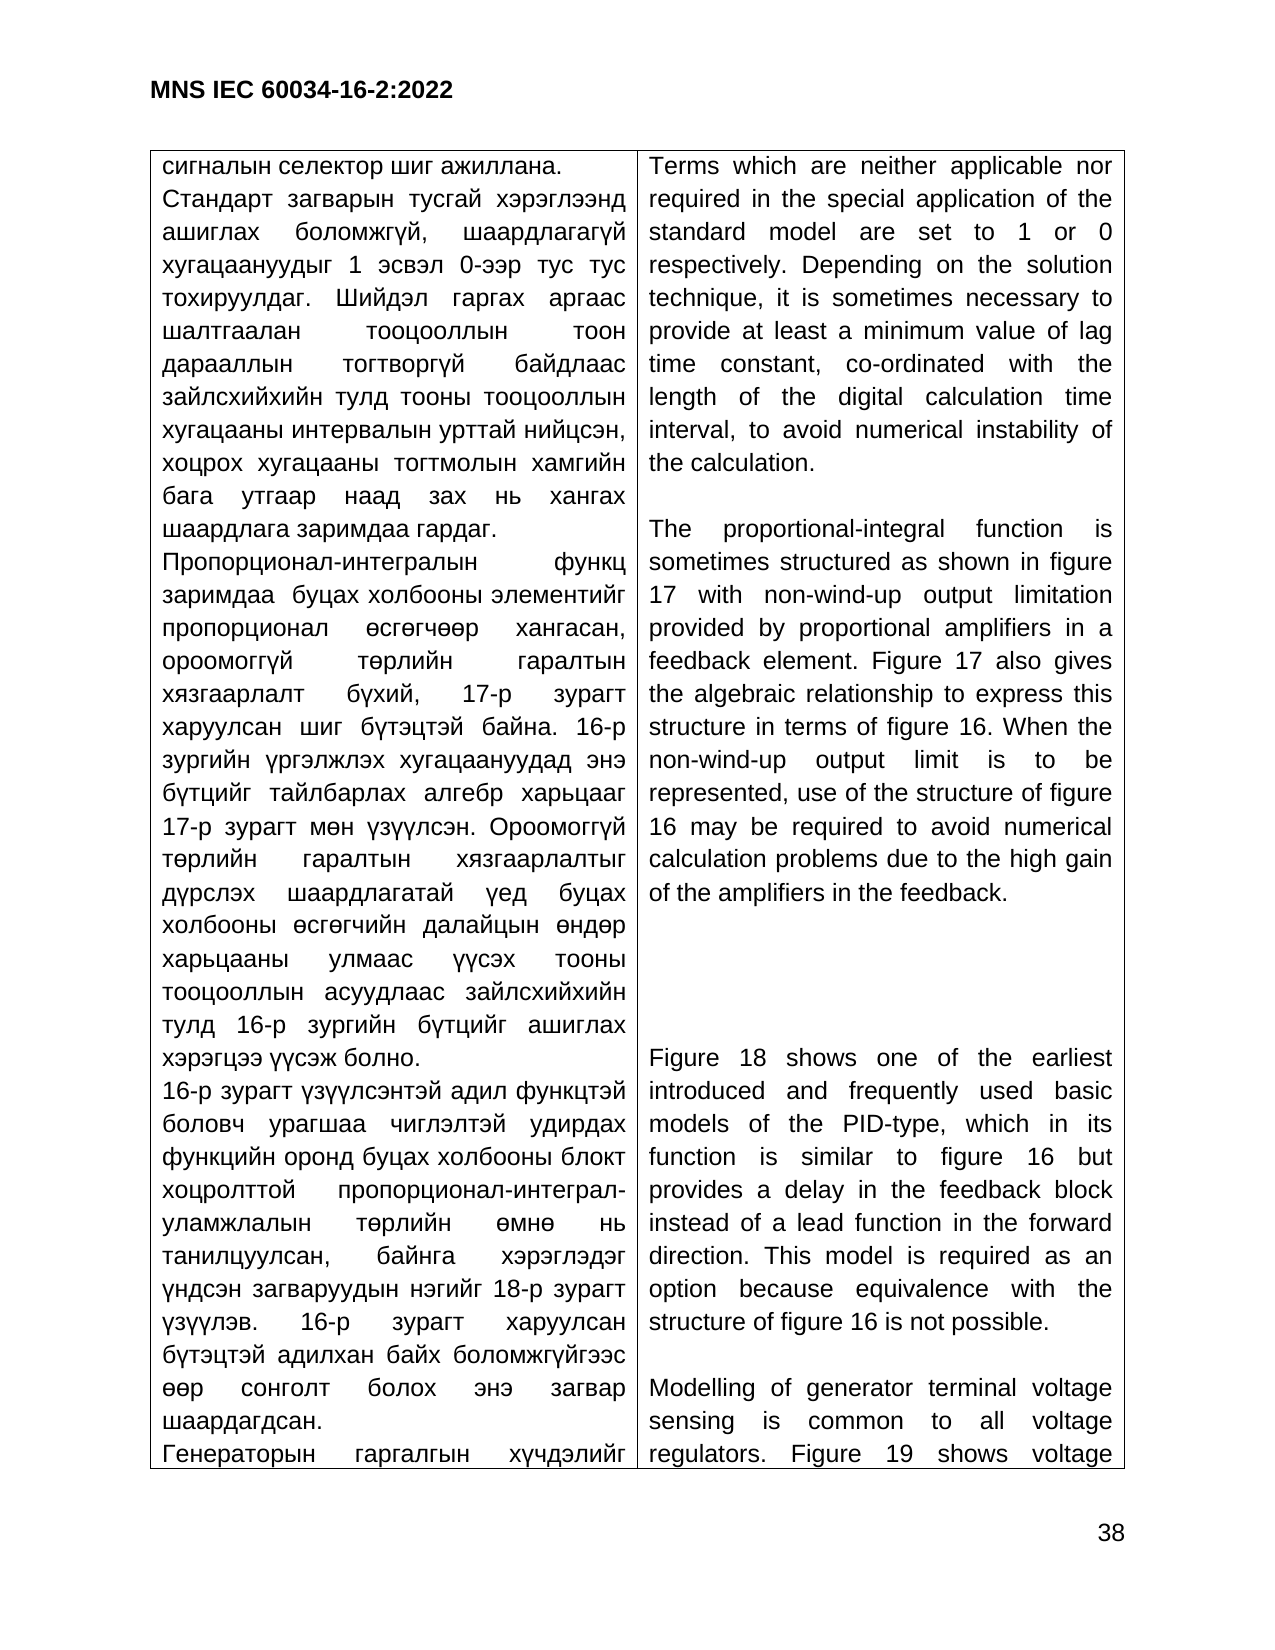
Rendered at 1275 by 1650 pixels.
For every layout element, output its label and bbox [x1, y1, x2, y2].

table_header [638, 151, 1124, 1468]
table_header [151, 151, 637, 1468]
